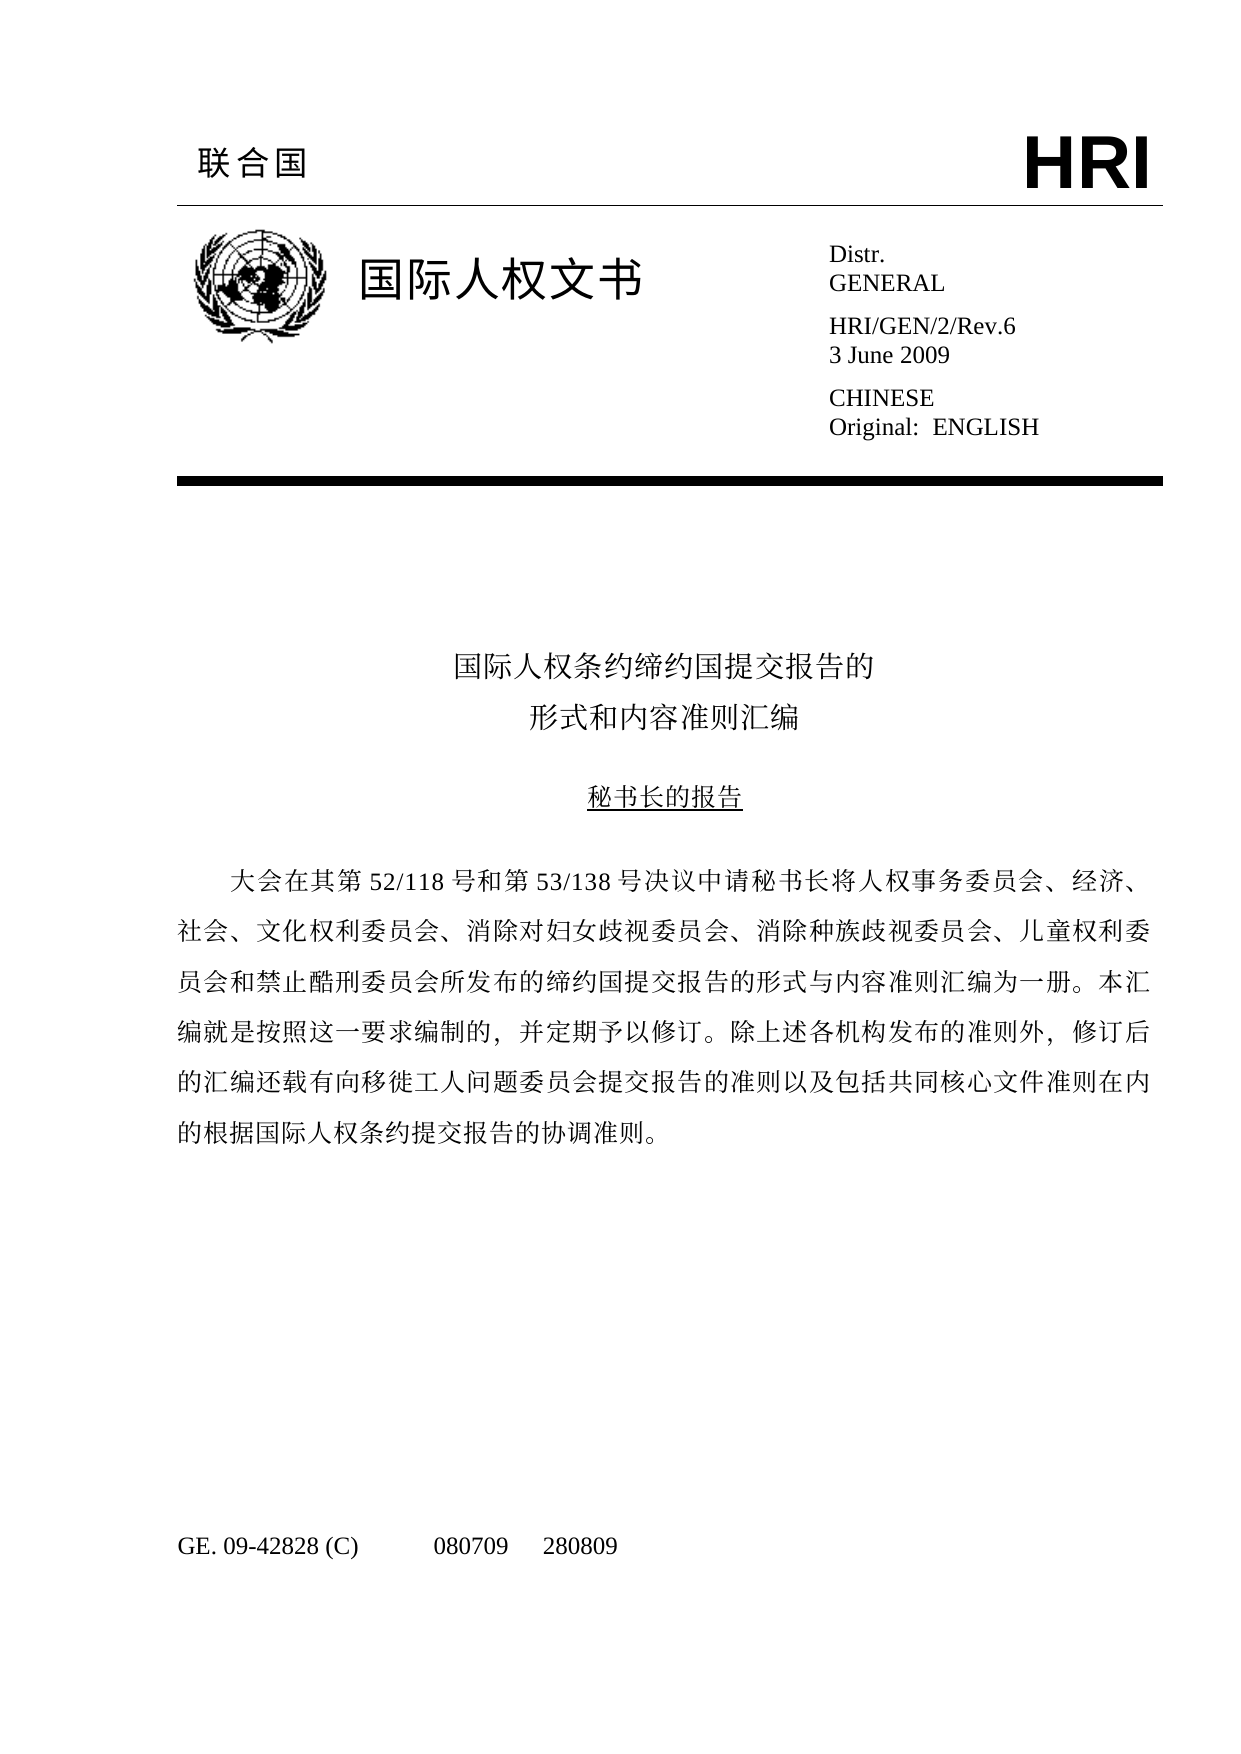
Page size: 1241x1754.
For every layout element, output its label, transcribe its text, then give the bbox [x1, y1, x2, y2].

subtitle 国际人权条约缔约国提交报告的 形式和内容准则汇编 [177, 644, 1152, 736]
subtitle 秘书长的报告 [177, 778, 1152, 814]
text 大会在其第52/118号和第53/138号决议中请秘书长将人权事务委员会、经济、社会、文化权利委员会、消除对妇女歧视委员会、消除种族歧视委员会、儿童权利委员会和禁止酷刑委员会所发布的缔约国提交报告的形式与内容准则汇编为一册。本汇编就是按照这一要求编制的，并定期予以修订。除上述各机构发布的准则外，修订后的汇编还载有向移徙工人问题委员会提交报告的准则以及包括共同核心文件准则在内的根据国际人权条约提交报告的协调准则。 [177, 862, 1152, 1149]
